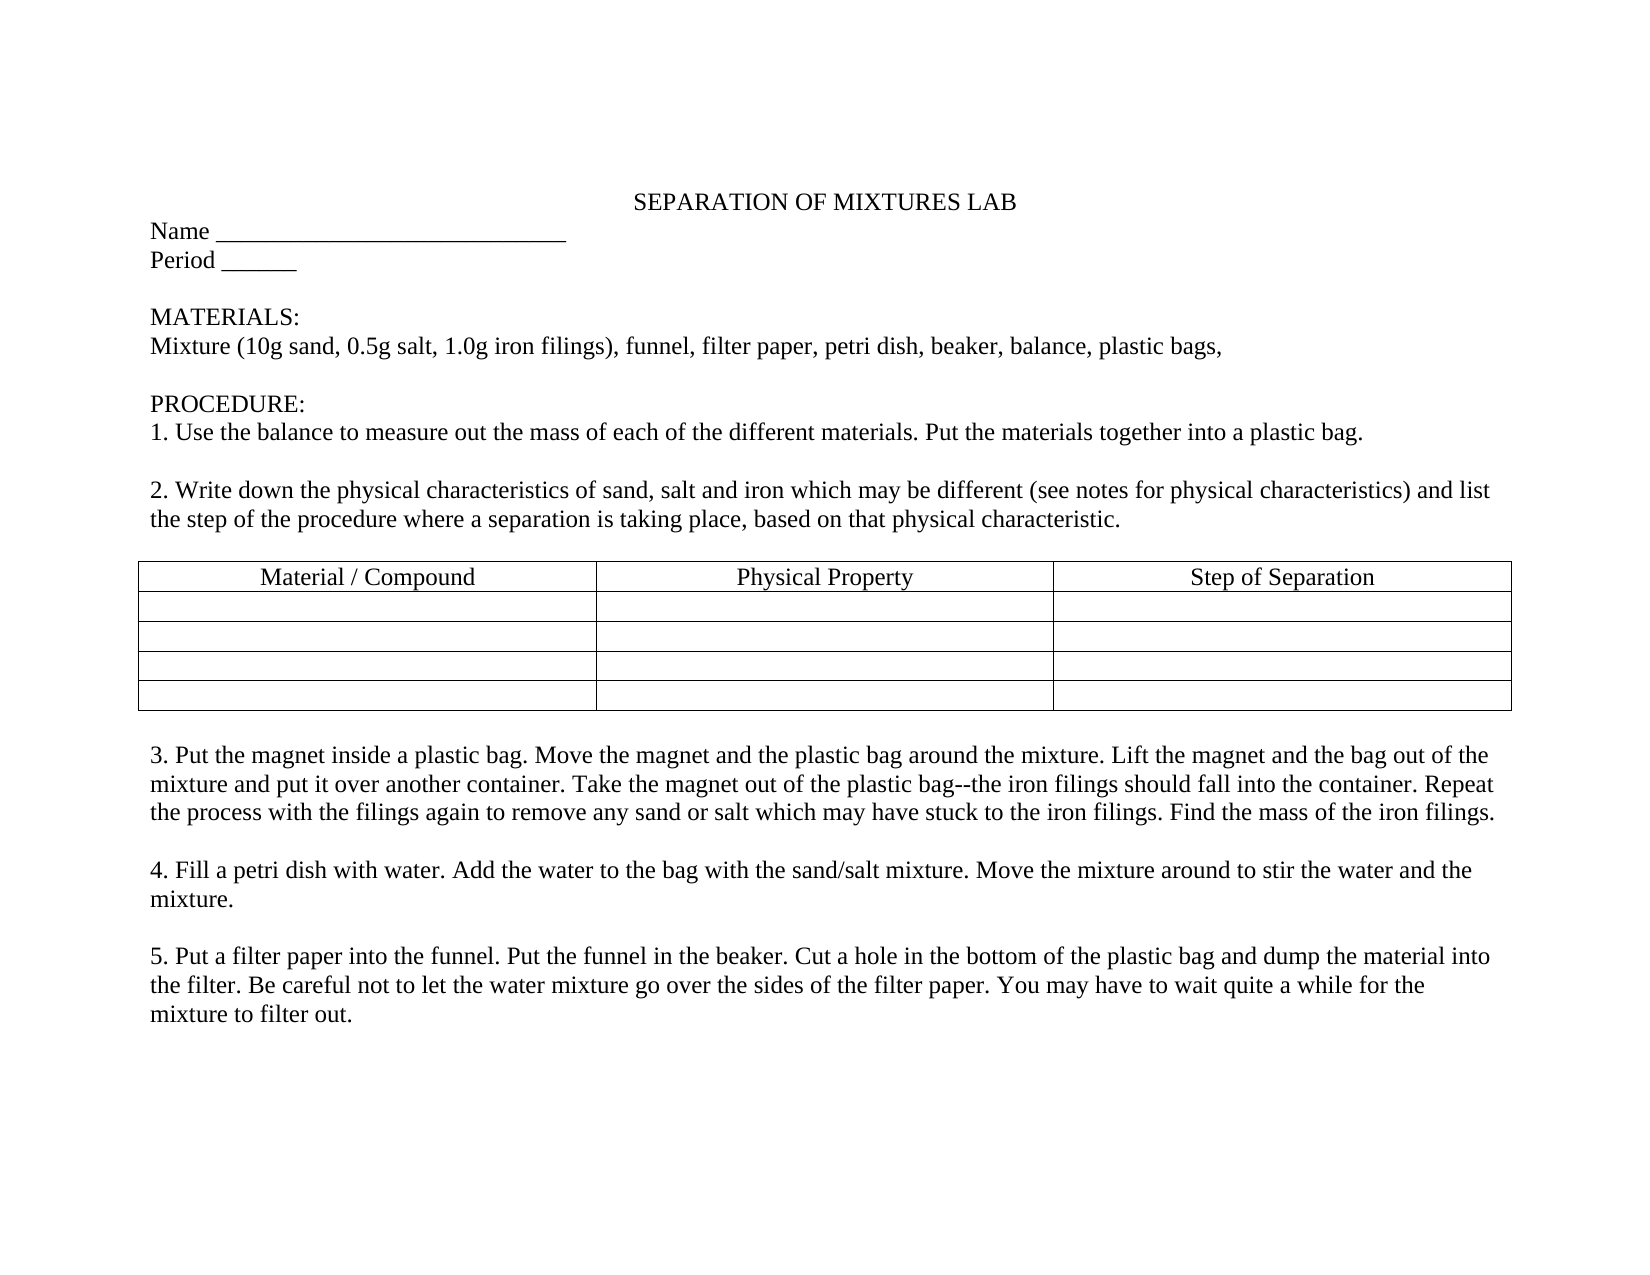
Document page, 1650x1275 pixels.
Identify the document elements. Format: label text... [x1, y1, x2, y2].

table_cell [597, 652, 1053, 680]
table_cell [597, 592, 1053, 621]
table_header Physical Property [597, 562, 1053, 591]
table_cell [1054, 652, 1511, 680]
table_cell [1054, 681, 1511, 710]
table_header Step of Separation [1054, 562, 1511, 591]
text PROCEDURE: [150, 389, 1500, 417]
text Mixture (10g sand, 0.5g salt, 1.0g iron filings), funnel, filter paper, petri dish, beaker, balance, plastic bags, [150, 331, 1500, 360]
table_cell [139, 681, 596, 710]
text 4. Fill a petri dish with water. Add the water to the bag with the sand/salt mixture. Move the mixture around to stir the water and the mixture. [150, 855, 1500, 912]
table_cell [1054, 592, 1511, 621]
text SEPARATION OF MIXTURES LAB [150, 187, 1500, 216]
text 5. Put a filter paper into the funnel. Put the funnel in the beaker. Cut a hole in the bottom of the plastic bag and dump the material into the filter. Be careful not to let the water mixture go over the sides of the filter paper. You may have to wait quite a while for the mixture to filter out. [150, 941, 1500, 1027]
table_cell [597, 681, 1053, 710]
text 1. Use the balance to measure out the mass of each of the different materials. Put the materials together into a plastic bag. [150, 417, 1500, 446]
table_cell [139, 622, 596, 651]
text Name ____________________________ [150, 216, 1500, 245]
text 2. Write down the physical characteristics of sand, salt and iron which may be different (see notes for physical characteristics) and list the step of the procedure where a separation is taking place, based on that physical characteristic. [150, 475, 1500, 532]
text MATERIALS: [150, 302, 1500, 331]
table_header Material / Compound [139, 562, 596, 591]
table_cell [1054, 622, 1511, 651]
table_cell [597, 622, 1053, 651]
text 3. Put the magnet inside a plastic bag. Move the magnet and the plastic bag around the mixture. Lift the magnet and the bag out of the mixture and put it over another container. Take the magnet out of the plastic bag--the iron filings should fall into the container. Repeat the process with the filings again to remove any sand or salt which may have stuck to the iron filings. Find the mass of the iron filings. [150, 740, 1500, 826]
table_cell [139, 592, 596, 621]
text Period ______ [150, 245, 1500, 274]
table_cell [139, 652, 596, 680]
